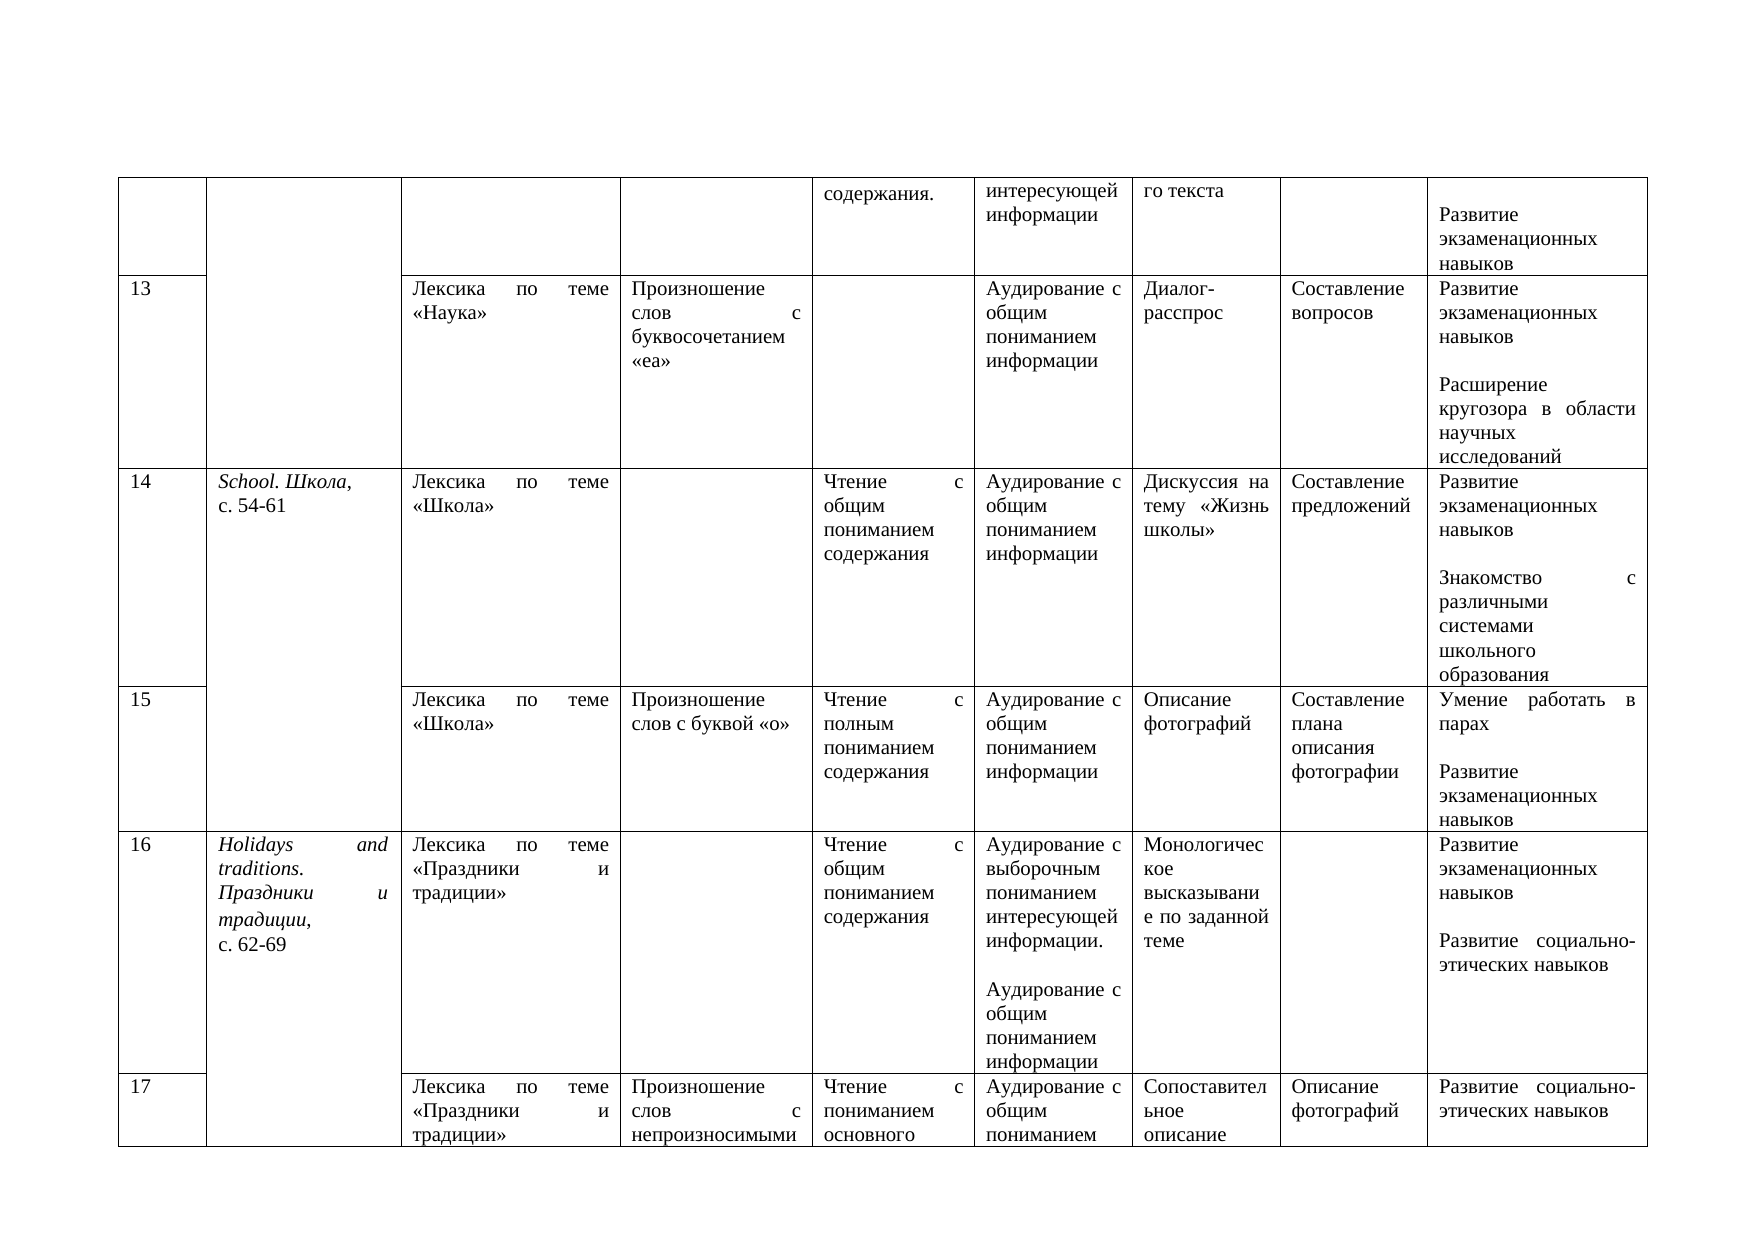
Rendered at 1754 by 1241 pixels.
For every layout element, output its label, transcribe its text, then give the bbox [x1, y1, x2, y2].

table_cell [621, 178, 812, 274]
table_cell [1133, 1074, 1280, 1146]
table_cell 16 [119, 832, 206, 1073]
table_cell Умение работать в парах Развитие экзаменационных навыков [1428, 687, 1647, 831]
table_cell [813, 178, 974, 274]
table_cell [402, 1074, 620, 1146]
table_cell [207, 178, 401, 468]
table_cell Аудирование с общим пониманием информации [975, 469, 1132, 686]
table_cell Лексика по теме «Наука» [402, 276, 620, 468]
table_cell Чтение с общим пониманием содержания [813, 832, 974, 1073]
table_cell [813, 1074, 974, 1146]
table_cell Лексика по теме «Праздники и традиции» [402, 832, 620, 1073]
table_cell [1281, 832, 1427, 1073]
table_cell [1428, 1074, 1647, 1146]
table_cell Описание фотографий [1133, 687, 1280, 831]
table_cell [1133, 178, 1280, 274]
table_cell Произношение слов с буквосочетанием «еа» [621, 276, 812, 468]
table_cell Аудирование с общим пониманием информации [975, 687, 1132, 831]
table_cell 15 [119, 687, 206, 831]
table_cell Лексика по теме «Школа» [402, 469, 620, 686]
table_cell Лексика по теме «Школа» [402, 687, 620, 831]
table_cell Чтение с полным пониманием содержания [813, 687, 974, 831]
table_cell [621, 832, 812, 1073]
table_cell Дискуссия на тему «Жизнь школы» [1133, 469, 1280, 686]
table_cell Holidays and traditions. Праздники и традиции, с. 62-69 [207, 832, 401, 1146]
table_cell [1281, 178, 1427, 274]
table_cell Диалог-расспрос [1133, 276, 1280, 468]
table_cell Монологическое высказывание по заданной теме [1133, 832, 1280, 1073]
table_cell Чтение с общим пониманием содержания [813, 469, 974, 686]
table_cell Аудирование с выборочным пониманием интересующей информации. Аудирование с общим пониманием информации [975, 832, 1132, 1073]
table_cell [975, 1074, 1132, 1146]
table_cell Составление плана описания фотографии [1281, 687, 1427, 831]
table_cell Развитие экзаменационных навыков Развитие социально-этических навыков [1428, 832, 1647, 1073]
table_cell Развитие экзаменационных навыков Расширение кругозора в области научных исследований [1428, 276, 1647, 468]
table_cell Описание фотографий [1281, 1074, 1427, 1146]
table_cell Развитие экзаменационных навыков Знакомство с различными системами школьного образования [1428, 469, 1647, 686]
table_cell Аудирование с общим пониманием информации [975, 276, 1132, 468]
table_cell 17 [119, 1074, 206, 1146]
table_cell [1428, 178, 1647, 274]
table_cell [621, 1074, 812, 1146]
table_cell [621, 469, 812, 686]
table_cell Составление вопросов [1281, 276, 1427, 468]
table_cell 13 [119, 276, 206, 468]
table_cell Составление предложений [1281, 469, 1427, 686]
table_cell School. Школа, с. 54-61 [207, 469, 401, 831]
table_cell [975, 178, 1132, 274]
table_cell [402, 178, 620, 274]
table_cell Произношение слов с буквой «о» [621, 687, 812, 831]
table_cell [813, 276, 974, 468]
table_cell 12 [119, 178, 206, 274]
table_cell 14 [119, 469, 206, 686]
